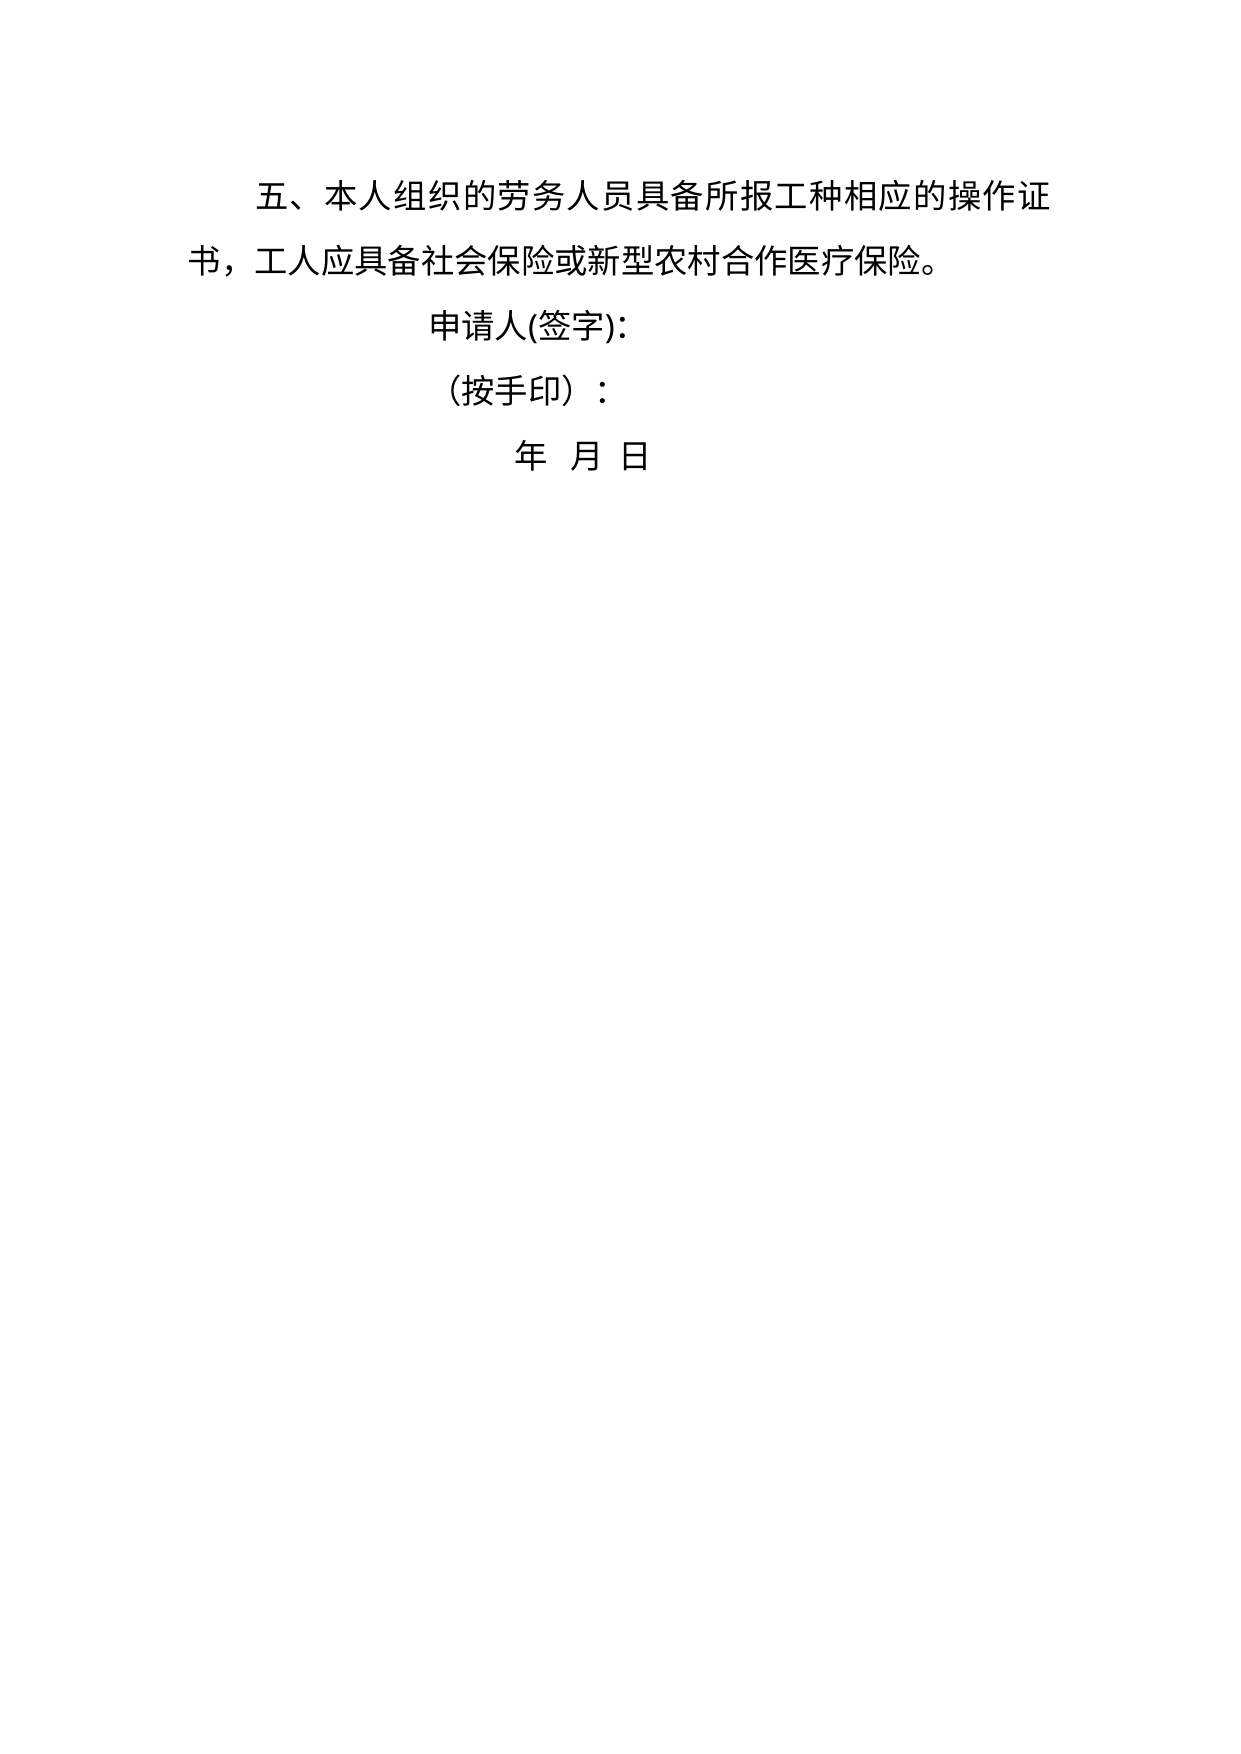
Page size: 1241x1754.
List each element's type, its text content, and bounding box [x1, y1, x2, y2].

text 五、本人组织的劳务人员具备所报工种相应的操作证书，工人应具备社会保险或新型农村合作医疗保险。 [187, 162, 1053, 292]
text 年 月 日 [187, 422, 1053, 487]
text 申请人(签字)： [187, 292, 1053, 357]
text （按手印）： [187, 357, 1053, 422]
